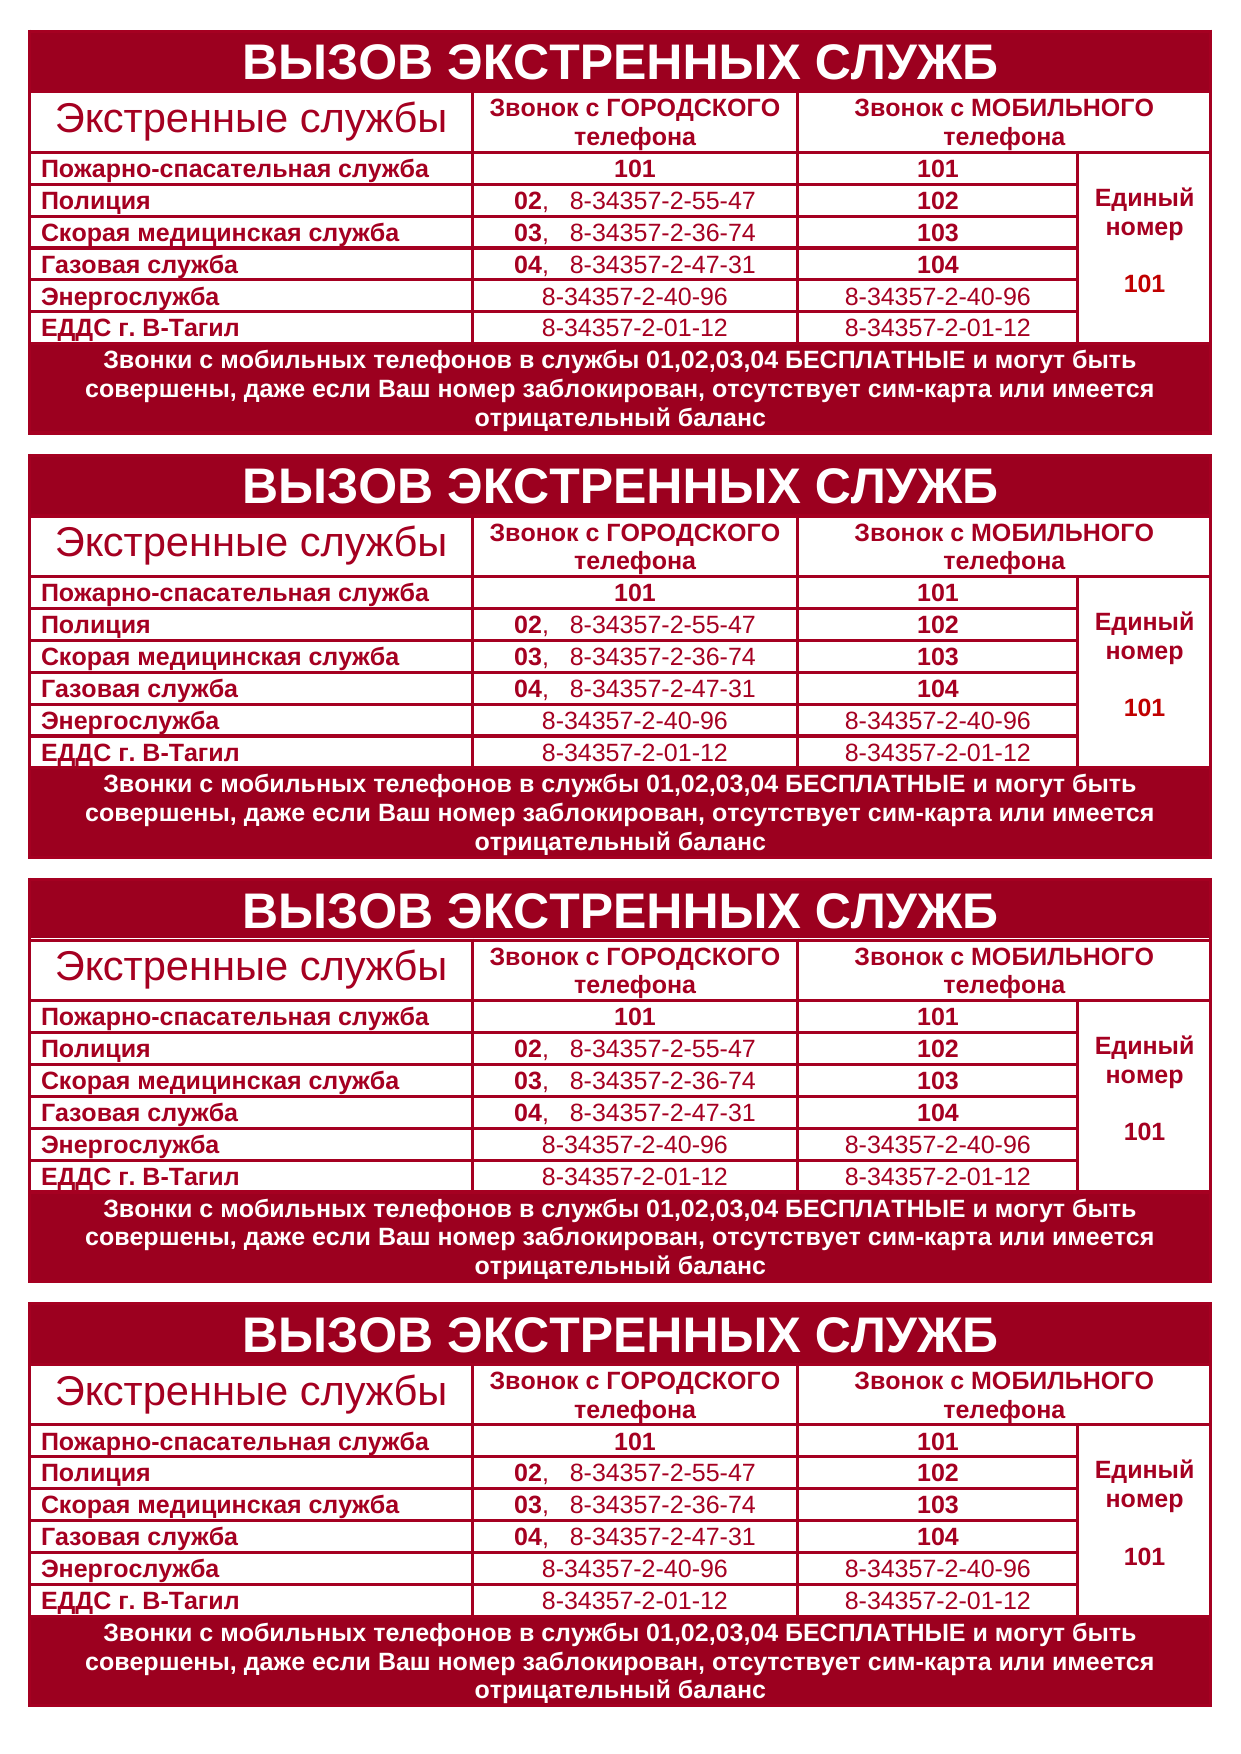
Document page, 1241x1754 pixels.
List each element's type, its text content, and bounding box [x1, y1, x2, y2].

table_cell 8-34357-2-40-96 [799, 1130, 1076, 1158]
table_cell Скорая медицинская служба [31, 642, 471, 671]
table_cell 102 [799, 1458, 1076, 1487]
table_cell 02, 8-34357-2-55-47 [474, 1458, 796, 1487]
table_cell 8-34357-2-01-12 [799, 738, 1076, 766]
table_cell 8-34357-2-40-96 [799, 1554, 1076, 1583]
table_cell 8-34357-2-40-96 [474, 1554, 796, 1583]
table_cell Скорая медицинская служба [31, 218, 471, 246]
table_cell 101 [474, 1426, 796, 1455]
table_cell 02, 8-34357-2-55-47 [474, 186, 796, 214]
table_cell 103 [799, 1066, 1076, 1095]
table_cell Пожарно-спасательная служба [31, 154, 471, 183]
table_cell Звонок с ГОРОДСКОГО телефона [474, 1366, 796, 1423]
table_cell ЕДДС г. В-Тагил [31, 1162, 471, 1190]
table_cell 8-34357-2-40-96 [799, 706, 1076, 734]
table_cell Звонки с мобильных телефонов в службы 01,02,03,04 БЕСПЛАТНЫЕ и могут быть совершены, даже если Ваш номер заблокирован, отсутствует сим-карта или имеется отрицательный баланс [31, 769, 1209, 856]
table_cell ЕДДС г. В-Тагил [31, 1586, 471, 1614]
table_header ВЫЗОВ ЭКСТРЕННЫХ СЛУЖБ [31, 1305, 1209, 1363]
table_cell 102 [799, 186, 1076, 214]
table_cell 8-34357-2-01-12 [799, 1162, 1076, 1190]
table_cell Единый номер 101 [1079, 154, 1209, 342]
table_cell 101 [474, 578, 796, 607]
table_cell Экстренные службы [31, 518, 471, 575]
table_cell Скорая медицинская служба [31, 1066, 471, 1095]
table_cell 103 [799, 218, 1076, 246]
table_cell Пожарно-спасательная служба [31, 1426, 471, 1455]
table_cell 101 [474, 154, 796, 183]
table_header ВЫЗОВ ЭКСТРЕННЫХ СЛУЖБ [31, 33, 1209, 90]
table_cell Газовая служба [31, 1522, 471, 1551]
table_cell 103 [799, 642, 1076, 671]
table_cell Полиция [31, 1458, 471, 1487]
table_cell Экстренные службы [31, 93, 471, 151]
table_header ВЫЗОВ ЭКСТРЕННЫХ СЛУЖБ [31, 881, 1209, 938]
table_cell 8-34357-2-01-12 [474, 1586, 796, 1614]
table_cell 104 [799, 674, 1076, 702]
table_cell Полиция [31, 610, 471, 639]
table_cell Звонки с мобильных телефонов в службы 01,02,03,04 БЕСПЛАТНЫЕ и могут быть совершены, даже если Ваш номер заблокирован, отсутствует сим-карта или имеется отрицательный баланс [31, 345, 1209, 431]
table_cell Единый номер 101 [1079, 1426, 1209, 1614]
table_cell Звонок с ГОРОДСКОГО телефона [474, 93, 796, 151]
table_cell Звонок с ГОРОДСКОГО телефона [474, 942, 796, 999]
table_cell Энергослужба [31, 1554, 471, 1583]
table_cell 101 [799, 154, 1076, 183]
table_cell 03, 8-34357-2-36-74 [474, 1490, 796, 1519]
table_cell Звонки с мобильных телефонов в службы 01,02,03,04 БЕСПЛАТНЫЕ и могут быть совершены, даже если Ваш номер заблокирован, отсутствует сим-карта или имеется отрицательный баланс [31, 1618, 1209, 1704]
table_cell 04, 8-34357-2-47-31 [474, 1522, 796, 1551]
table_cell 02, 8-34357-2-55-47 [474, 1034, 796, 1063]
table_header ВЫЗОВ ЭКСТРЕННЫХ СЛУЖБ [31, 457, 1209, 514]
table_cell Звонок с МОБИЛЬНОГО телефона [799, 1366, 1209, 1423]
table_cell Звонок с МОБИЛЬНОГО телефона [799, 93, 1209, 151]
table_cell Единый номер 101 [1079, 1002, 1209, 1190]
table_cell Пожарно-спасательная служба [31, 1002, 471, 1031]
table_cell Полиция [31, 1034, 471, 1063]
table_cell 102 [799, 1034, 1076, 1063]
table_cell 03, 8-34357-2-36-74 [474, 218, 796, 246]
table_cell Звонок с МОБИЛЬНОГО телефона [799, 942, 1209, 999]
table_cell 03, 8-34357-2-36-74 [474, 642, 796, 671]
table_cell 104 [799, 1098, 1076, 1127]
table_cell Звонок с ГОРОДСКОГО телефона [474, 518, 796, 575]
table_cell 02, 8-34357-2-55-47 [474, 610, 796, 639]
table_cell Энергослужба [31, 706, 471, 734]
table_cell Звонки с мобильных телефонов в службы 01,02,03,04 БЕСПЛАТНЫЕ и могут быть совершены, даже если Ваш номер заблокирован, отсутствует сим-карта или имеется отрицательный баланс [31, 1194, 1209, 1280]
table_cell 101 [474, 1002, 796, 1031]
table_cell 8-34357-2-01-12 [474, 1162, 796, 1190]
table_cell Пожарно-спасательная служба [31, 578, 471, 607]
table_cell Полиция [31, 186, 471, 214]
table_cell 101 [799, 578, 1076, 607]
table_cell Газовая служба [31, 1098, 471, 1127]
table_cell 103 [799, 1490, 1076, 1519]
table_cell 04, 8-34357-2-47-31 [474, 1098, 796, 1127]
table_cell 101 [799, 1002, 1076, 1031]
table_cell ЕДДС г. В-Тагил [31, 313, 471, 342]
table_cell 104 [799, 1522, 1076, 1551]
table_cell 8-34357-2-01-12 [474, 738, 796, 766]
table_cell 104 [799, 250, 1076, 278]
table_cell 8-34357-2-40-96 [474, 281, 796, 310]
table_cell Газовая служба [31, 674, 471, 702]
table_cell 8-34357-2-01-12 [799, 1586, 1076, 1614]
table_cell Энергослужба [31, 281, 471, 310]
table_cell 8-34357-2-40-96 [474, 1130, 796, 1158]
table_cell 8-34357-2-40-96 [799, 281, 1076, 310]
table_cell Экстренные службы [31, 942, 471, 999]
table_cell Газовая служба [31, 250, 471, 278]
table_cell 8-34357-2-40-96 [474, 706, 796, 734]
table_cell 8-34357-2-01-12 [799, 313, 1076, 342]
table_cell Единый номер 101 [1079, 578, 1209, 766]
table_cell ЕДДС г. В-Тагил [31, 738, 471, 766]
table_cell 03, 8-34357-2-36-74 [474, 1066, 796, 1095]
table_cell 101 [799, 1426, 1076, 1455]
table_cell Энергослужба [31, 1130, 471, 1158]
table_cell 102 [799, 610, 1076, 639]
table_cell Звонок с МОБИЛЬНОГО телефона [799, 518, 1209, 575]
table_cell 8-34357-2-01-12 [474, 313, 796, 342]
table_cell Экстренные службы [31, 1366, 471, 1423]
table_cell 04, 8-34357-2-47-31 [474, 250, 796, 278]
table_cell Скорая медицинская служба [31, 1490, 471, 1519]
table_cell 04, 8-34357-2-47-31 [474, 674, 796, 702]
